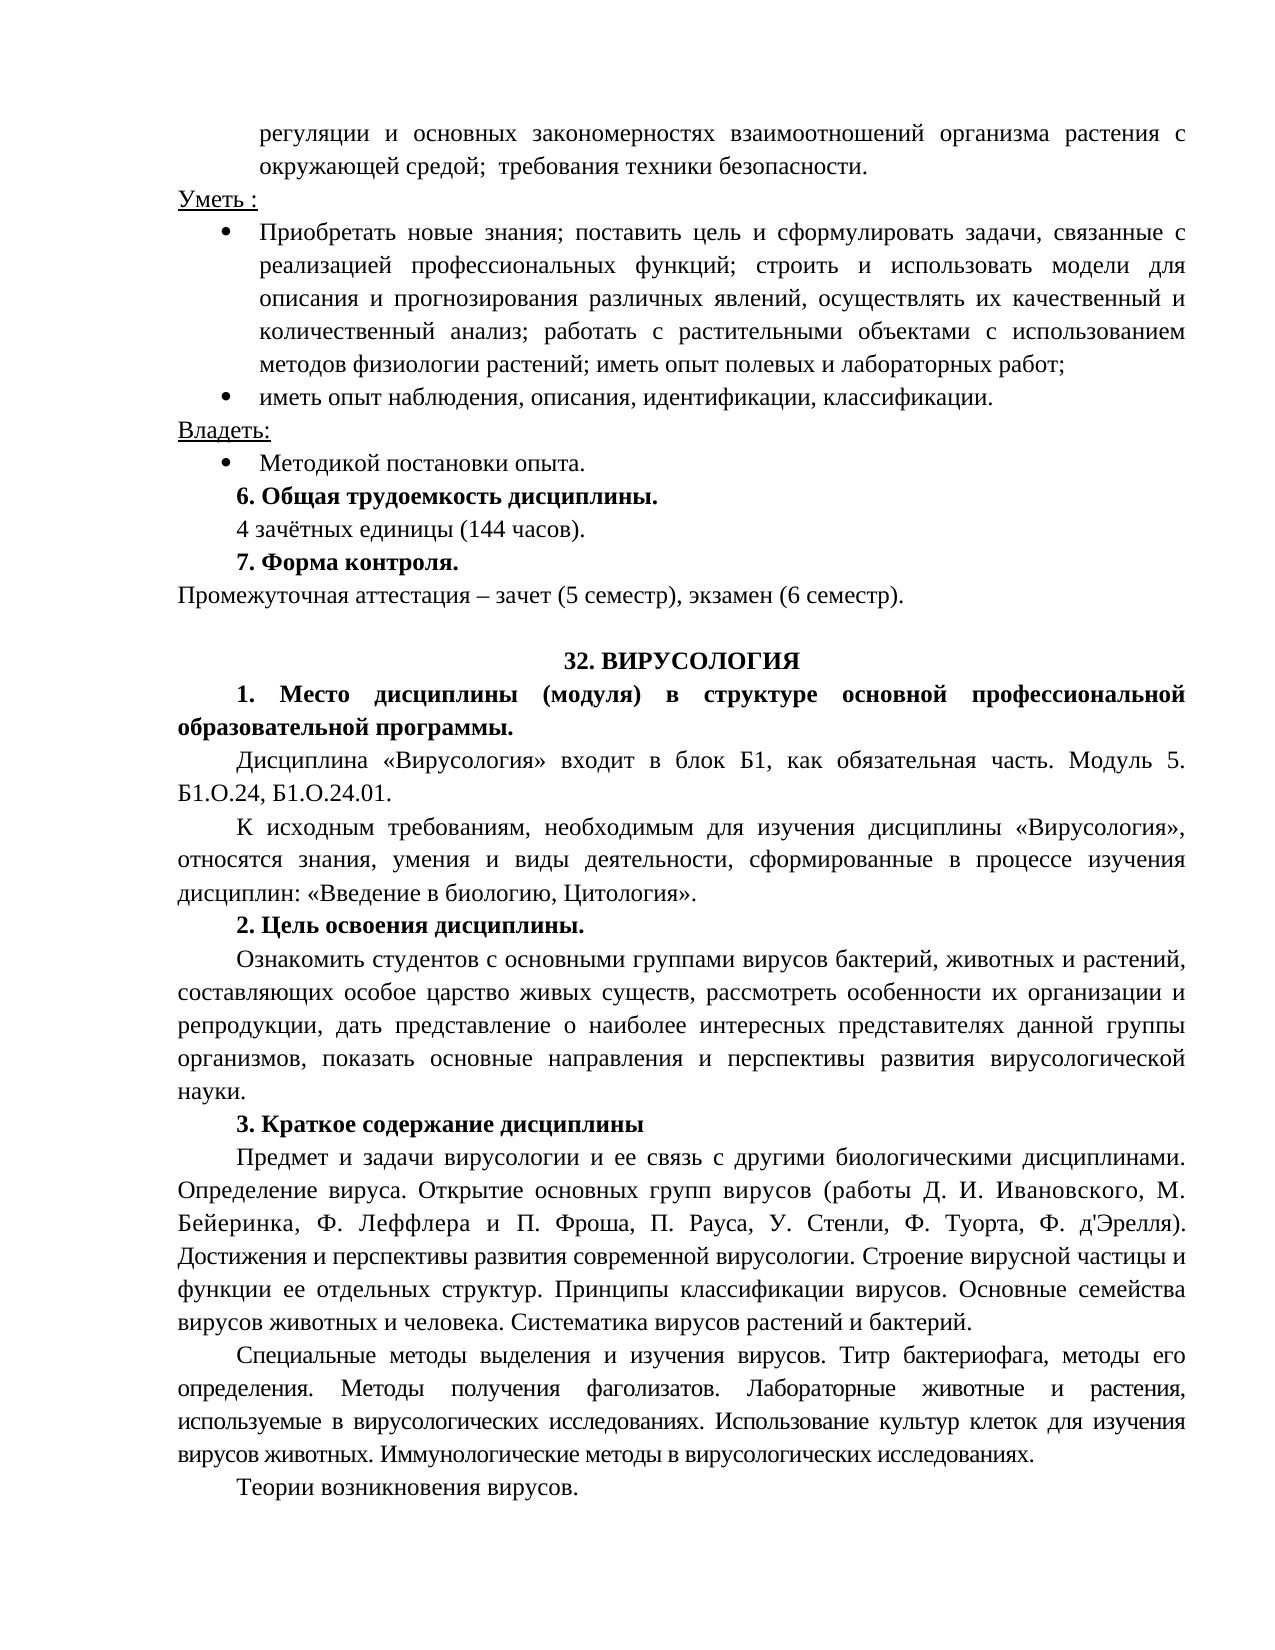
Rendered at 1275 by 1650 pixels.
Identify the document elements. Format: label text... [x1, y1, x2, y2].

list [222, 118, 1186, 180]
text Теории возникновения вирусов. [177, 1472, 1186, 1501]
text Специальные методы выделения и изучения вирусов. Титр бактериофага, методы его определения. Методы получения фаголизатов. Лабораторные животные и растения, используемые в вирусологических исследованиях. Использование культур клеток для изучения вирусов животных. Иммунологические методы в вирусологических исследованиях. [177, 1340, 1186, 1468]
text 32. ВИРУСОЛОГИЯ [177, 646, 1186, 675]
text Владеть: [177, 415, 1186, 444]
text 1. Место дисциплины (модуля) в структуре основной профессиональной образовательной программы. [177, 679, 1186, 741]
text 2. Цель освоения дисциплины. [177, 911, 1186, 939]
text 6. Общая трудоемкость дисциплины. [177, 481, 1186, 510]
list иметь опыт наблюдения, описания, идентификации, классификации. [222, 382, 1186, 411]
text Уметь : [177, 184, 1186, 213]
list Приобретать новые знания; поставить цель и сформулировать задачи, связанные с реализацией профессиональных функций; строить и использовать модели для описания и прогнозирования различных явлений, осуществлять их качественный и количественный анализ; работать с растительными объектами с использованием методов физиологии растений; иметь опыт полевых и лабораторных работ; [222, 217, 1186, 378]
list Методикой постановки опыта. [222, 448, 1186, 477]
text 4 зачётных единицы (144 часов). [177, 514, 1186, 543]
text 3. Краткое содержание дисциплины [177, 1109, 1186, 1137]
text 7. Форма контроля. [177, 547, 1186, 576]
text К исходным требованиям, необходимым для изучения дисциплины «Вирусология», относятся знания, умения и виды деятельности, сформированные в процессе изучения дисциплин: «Введение в биологию, Цитология». [177, 812, 1186, 906]
text Дисциплина «Вирусология» входит в блок Б1, как обязательная часть. Модуль 5. Б1.О.24, Б1.О.24.01. [177, 746, 1186, 807]
text Ознакомить студентов с основными группами вирусов бактерий, животных и растений, составляющих особое царство живых существ, рассмотреть особенности их организации и репродукции, дать представление о наиболее интересных представителях данной группы организмов, показать основные направления и перспективы развития вирусологической науки. [177, 944, 1187, 1104]
text Промежуточная аттестация – зачет (5 семестр), экзамен (6 семестр). [177, 580, 1186, 609]
text Предмет и задачи вирусологии и ее связь с другими биологическими дисциплинами. Определение вируса. Открытие основных групп вирусов (работы Д. И. Ивановского, М. Бейеринка, Ф. Леффлера и П. Фроша, П. Рауса, У. Стенли, Ф. Туорта, Ф. д'Эрелля). Достижения и перспективы развития современной вирусологии. Строение вирусной частицы и функции ее отдельных структур. Принципы классификации вирусов. Основные семейства вирусов животных и человека. Систематика вирусов растений и бактерий. [177, 1142, 1186, 1336]
